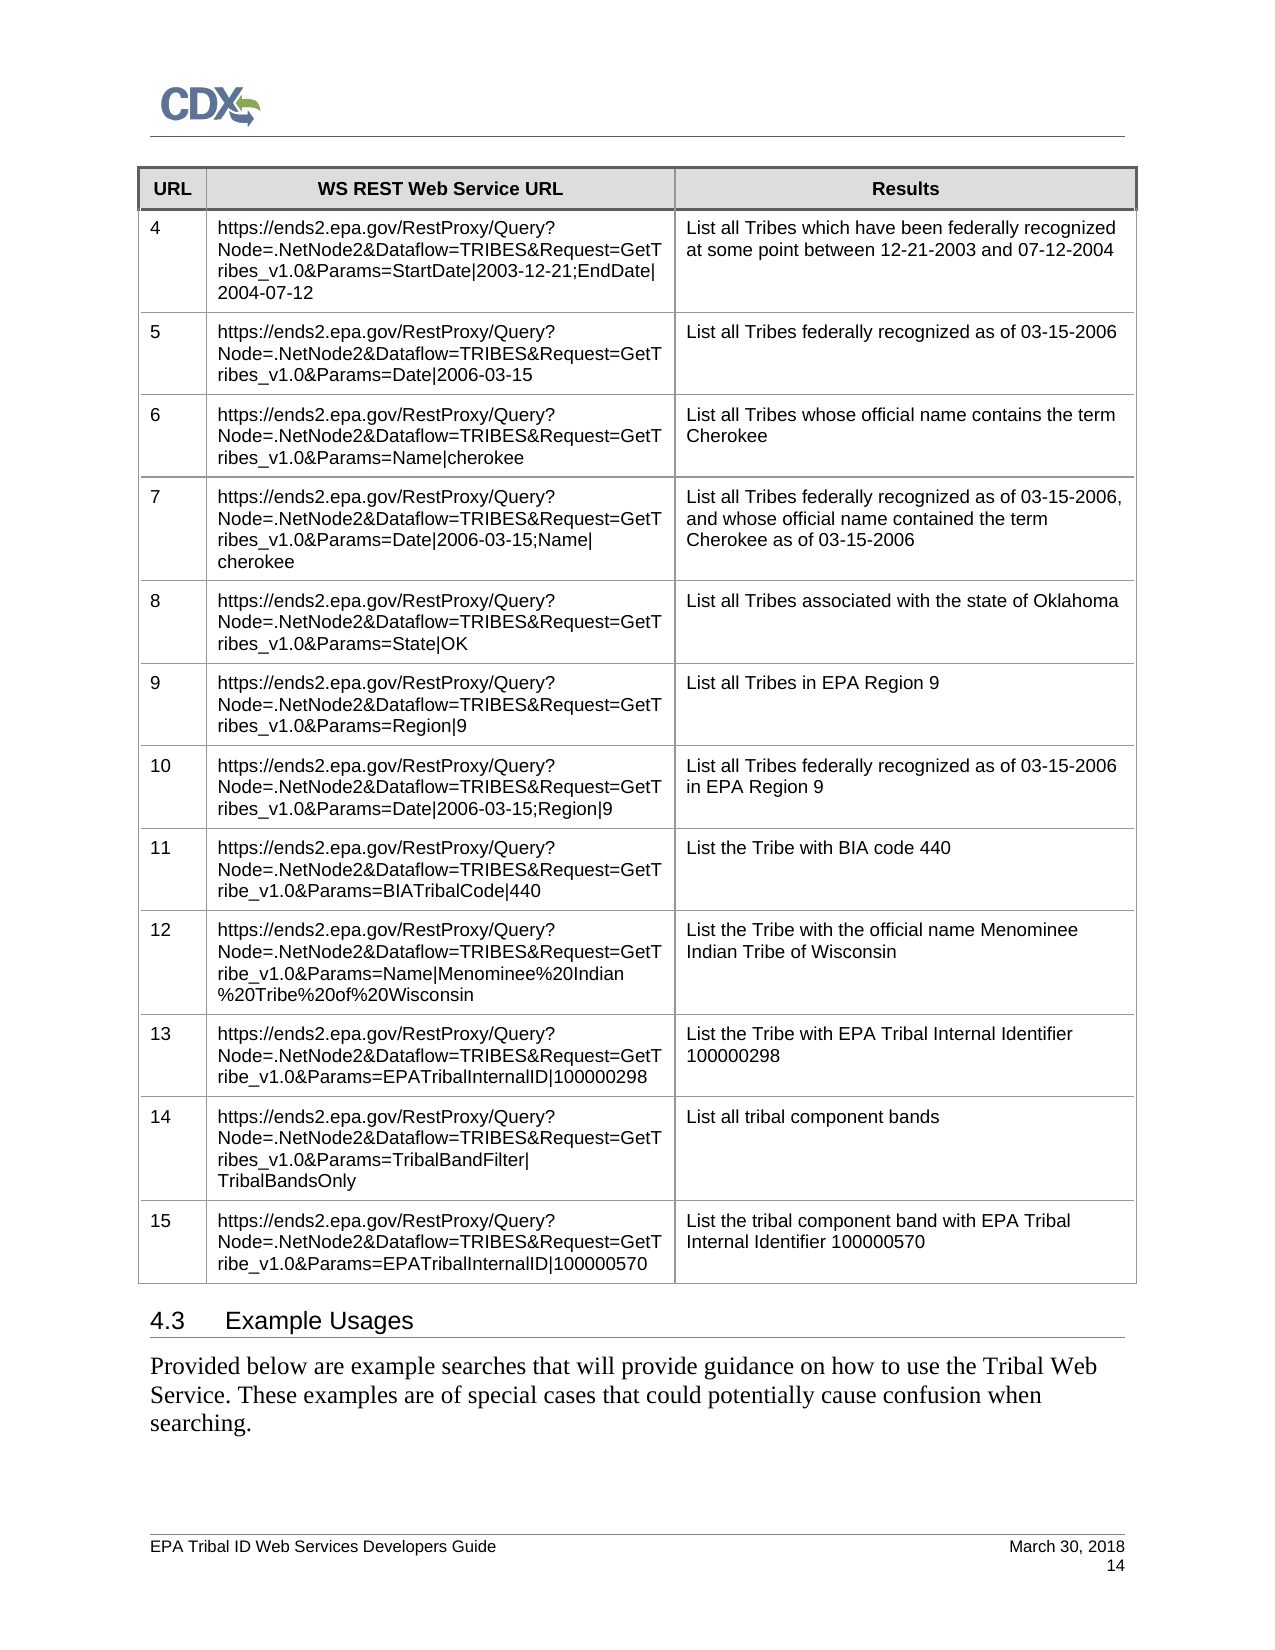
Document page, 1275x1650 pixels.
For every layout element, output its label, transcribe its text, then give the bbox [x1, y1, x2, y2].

table_cell List the Tribe with EPA Tribal Internal Identifier 100000298 [676, 1014, 1136, 1096]
table_cell 8 [139, 580, 206, 663]
table_cell 10 [139, 745, 206, 827]
table_cell https://ends2.epa.gov/RestProxy/Query?Node=.NetNode2&Dataflow=TRIBES&Request=GetTribes_v1.0&Params=Date|2006-03-15;Region|9 [207, 746, 674, 827]
text Provided below are example searches that will provide guidance on how to use the Tribal Web Service. These examples are of special cases that could potentially cause confusion when searching. [150, 1351, 1125, 1437]
table_cell 9 [139, 663, 206, 745]
table_cell https://ends2.epa.gov/RestProxy/Query?Node=.NetNode2&Dataflow=TRIBES&Request=GetTribe_v1.0&Params=Name|Menominee%20Indian%20Tribe%20of%20Wisconsin [207, 911, 674, 1014]
table_cell https://ends2.epa.gov/RestProxy/Query?Node=.NetNode2&Dataflow=TRIBES&Request=GetTribes_v1.0&Params=StartDate|2003-12-21;EndDate|2004-07-12 [207, 211, 674, 312]
table_cell 6 [139, 394, 206, 476]
table_cell List all tribal component bands [676, 1096, 1136, 1200]
table_cell https://ends2.epa.gov/RestProxy/Query?Node=.NetNode2&Dataflow=TRIBES&Request=GetTribes_v1.0&Params=Region|9 [207, 664, 674, 745]
table_cell 13 [139, 1014, 206, 1096]
picture [150, 75, 271, 135]
table_cell List all Tribes in EPA Region 9 [676, 663, 1136, 745]
table_cell https://ends2.epa.gov/RestProxy/Query?Node=.NetNode2&Dataflow=TRIBES&Request=GetTribes_v1.0&Params=Date|2006-03-15 [207, 313, 674, 394]
table_cell 15 [139, 1200, 206, 1283]
table_cell https://ends2.epa.gov/RestProxy/Query?Node=.NetNode2&Dataflow=TRIBES&Request=GetTribe_v1.0&Params=EPATribalInternalID|100000570 [207, 1201, 674, 1283]
table_cell https://ends2.epa.gov/RestProxy/Query?Node=.NetNode2&Dataflow=TRIBES&Request=GetTribe_v1.0&Params=EPATribalInternalID|100000298 [207, 1015, 674, 1096]
table_cell 11 [139, 828, 206, 910]
table_cell https://ends2.epa.gov/RestProxy/Query?Node=.NetNode2&Dataflow=TRIBES&Request=GetTribes_v1.0&Params=TribalBandFilter|TribalBandsOnly [207, 1097, 674, 1200]
table_header WS REST Web Service URL [207, 169, 674, 208]
table_cell 7 [139, 476, 206, 580]
subtitle Example Usages [150, 1306, 1125, 1337]
table_cell List all Tribes federally recognized as of 03-15-2006 [676, 312, 1136, 394]
table_cell List the tribal component band with EPA Tribal Internal Identifier 100000570 [676, 1200, 1136, 1283]
table_cell https://ends2.epa.gov/RestProxy/Query?Node=.NetNode2&Dataflow=TRIBES&Request=GetTribes_v1.0&Params=Name|cherokee [207, 395, 674, 476]
table_header URL [140, 169, 206, 208]
table_cell 5 [139, 312, 206, 394]
table_cell 14 [139, 1096, 206, 1200]
table_cell https://ends2.epa.gov/RestProxy/Query?Node=.NetNode2&Dataflow=TRIBES&Request=GetTribes_v1.0&Params=State|OK [207, 581, 674, 663]
table_cell 4 [139, 208, 206, 312]
table_cell List all Tribes associated with the state of Oklahoma [676, 580, 1136, 663]
table_cell List the Tribe with the official name Menominee Indian Tribe of Wisconsin [676, 910, 1136, 1014]
table_cell List all Tribes federally recognized as of 03-15-2006 in EPA Region 9 [676, 745, 1136, 827]
table_cell List all Tribes which have been federally recognized at some point between 12-21-2003 and 07-12-2004 [676, 208, 1136, 312]
table_cell List the Tribe with BIA code 440 [676, 828, 1136, 910]
table_cell List all Tribes whose official name contains the term Cherokee [676, 394, 1136, 476]
table_cell 12 [139, 910, 206, 1014]
table_cell https://ends2.epa.gov/RestProxy/Query?Node=.NetNode2&Dataflow=TRIBES&Request=GetTribe_v1.0&Params=BIATribalCode|440 [207, 829, 674, 910]
table_cell List all Tribes federally recognized as of 03-15-2006, and whose official name contained the term Cherokee as of 03-15-2006 [676, 476, 1136, 580]
table_cell https://ends2.epa.gov/RestProxy/Query?Node=.NetNode2&Dataflow=TRIBES&Request=GetTribes_v1.0&Params=Date|2006-03-15;Name|cherokee [207, 478, 674, 580]
table_header Results [676, 169, 1135, 208]
